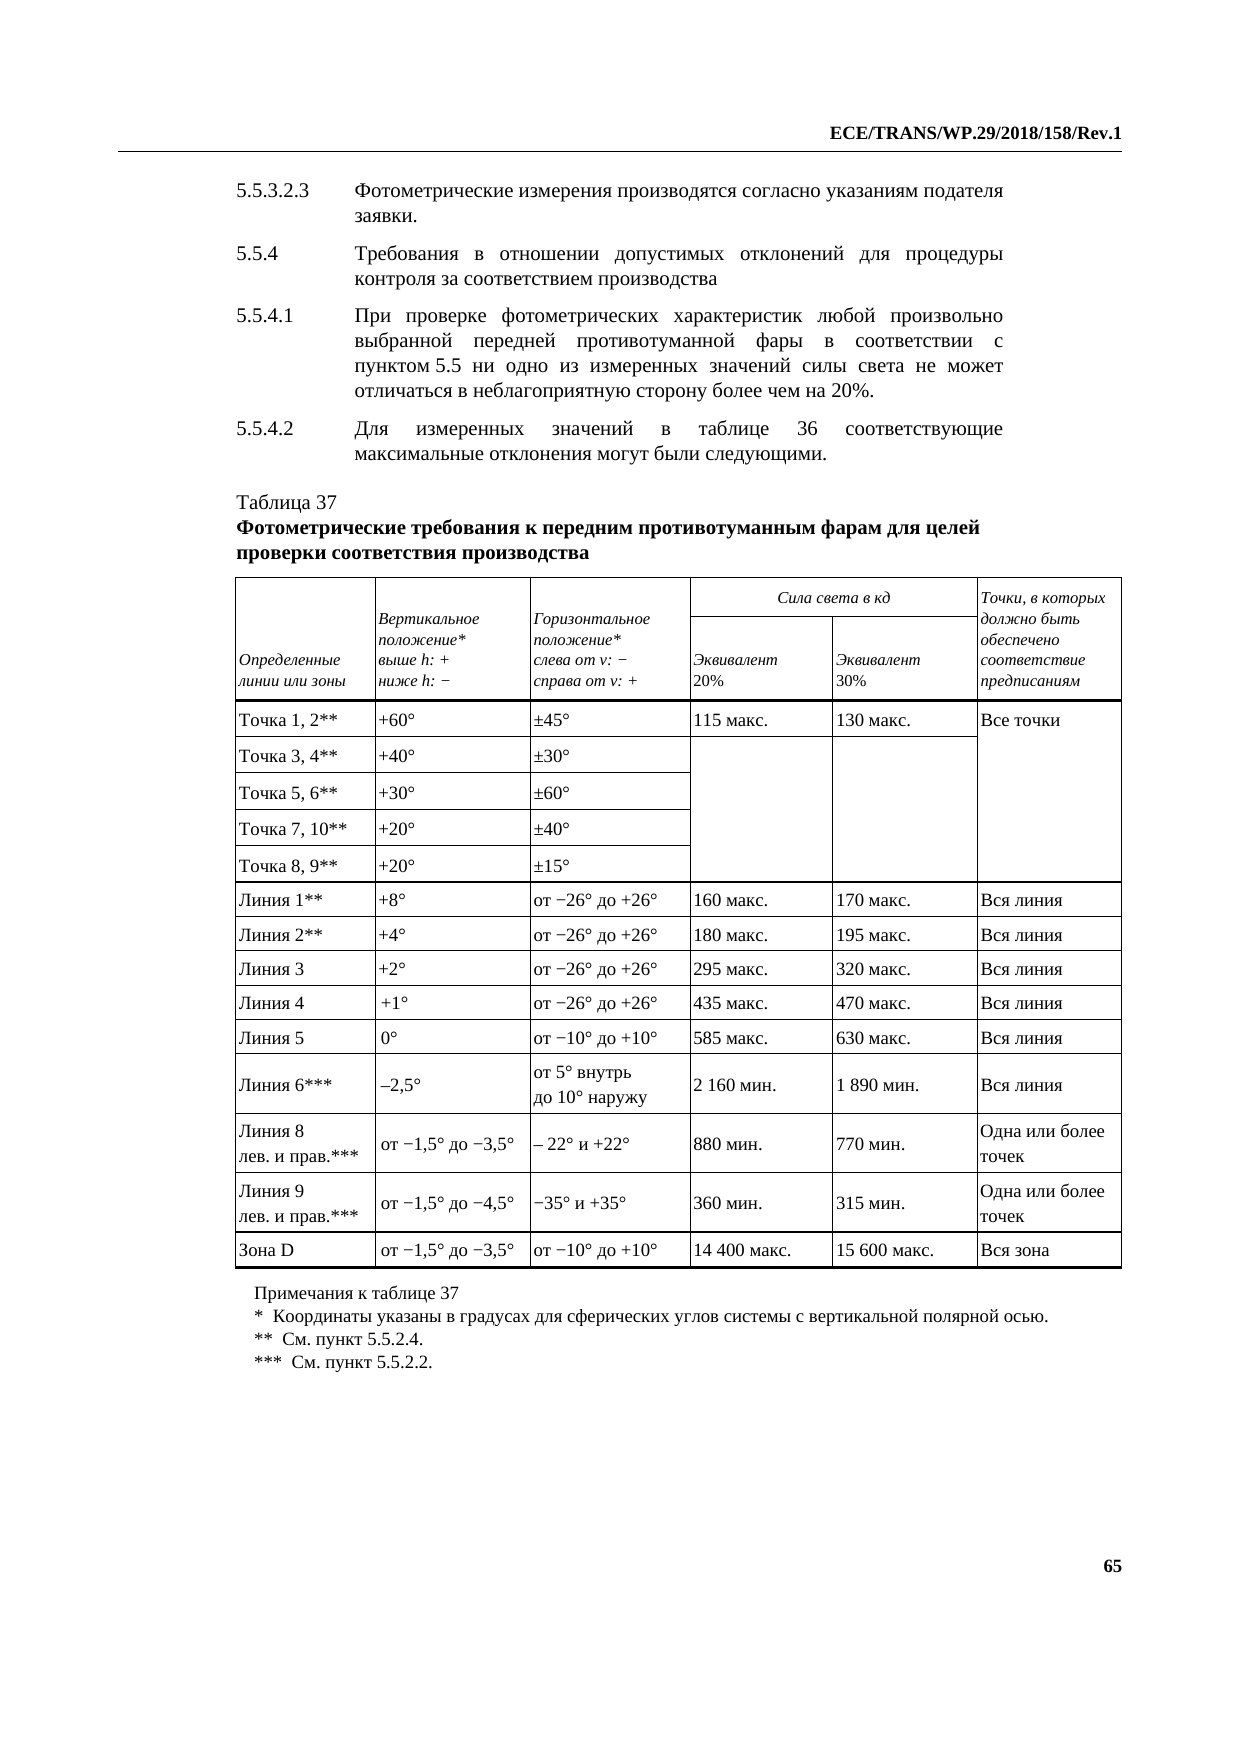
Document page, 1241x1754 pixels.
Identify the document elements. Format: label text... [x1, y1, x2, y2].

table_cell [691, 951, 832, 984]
text ** См. пункт 5.5.2.4. [236, 1327, 1122, 1350]
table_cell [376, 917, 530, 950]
text * Координаты указаны в градусах для сферических углов системы с вертикальной полярной осью. [236, 1304, 1122, 1327]
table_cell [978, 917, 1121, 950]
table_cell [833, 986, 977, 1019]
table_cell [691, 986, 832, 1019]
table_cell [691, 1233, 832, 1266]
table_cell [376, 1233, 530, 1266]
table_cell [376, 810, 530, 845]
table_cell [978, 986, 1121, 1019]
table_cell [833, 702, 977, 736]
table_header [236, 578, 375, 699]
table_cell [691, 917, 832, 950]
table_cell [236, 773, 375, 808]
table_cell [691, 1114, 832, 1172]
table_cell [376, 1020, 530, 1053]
text 5.5.4.1 При проверке фотометрических характеристик любой произвольно выбранной передней противотуманной фары в соответствии с пунктом 5.5 ни одно из измеренных значений силы света не может отличаться в неблагоприятную сторону более чем на 20%. [236, 302, 1004, 402]
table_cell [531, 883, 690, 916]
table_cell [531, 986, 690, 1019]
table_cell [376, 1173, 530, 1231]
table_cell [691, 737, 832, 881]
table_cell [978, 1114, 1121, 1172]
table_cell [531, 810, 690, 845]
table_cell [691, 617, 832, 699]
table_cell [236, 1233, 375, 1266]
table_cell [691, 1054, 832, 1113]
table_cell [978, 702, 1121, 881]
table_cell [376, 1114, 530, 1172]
text 5.5.4.2 Для измеренных значений в таблице 36 соответствующие максимальные отклонения могут были следующими. [236, 415, 1004, 465]
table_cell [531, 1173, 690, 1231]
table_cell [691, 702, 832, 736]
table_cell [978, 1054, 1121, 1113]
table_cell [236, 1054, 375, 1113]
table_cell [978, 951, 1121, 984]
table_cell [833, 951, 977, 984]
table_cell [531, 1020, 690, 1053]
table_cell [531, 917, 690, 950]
text Таблица 37 Фотометрические требования к передним противотуманным фарам для целей проверки соответствия производства [118, 490, 1004, 565]
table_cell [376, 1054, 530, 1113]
text 5.5.3.2.3 Фотометрические измерения производятся согласно указаниям подателя заявки. [236, 177, 1004, 227]
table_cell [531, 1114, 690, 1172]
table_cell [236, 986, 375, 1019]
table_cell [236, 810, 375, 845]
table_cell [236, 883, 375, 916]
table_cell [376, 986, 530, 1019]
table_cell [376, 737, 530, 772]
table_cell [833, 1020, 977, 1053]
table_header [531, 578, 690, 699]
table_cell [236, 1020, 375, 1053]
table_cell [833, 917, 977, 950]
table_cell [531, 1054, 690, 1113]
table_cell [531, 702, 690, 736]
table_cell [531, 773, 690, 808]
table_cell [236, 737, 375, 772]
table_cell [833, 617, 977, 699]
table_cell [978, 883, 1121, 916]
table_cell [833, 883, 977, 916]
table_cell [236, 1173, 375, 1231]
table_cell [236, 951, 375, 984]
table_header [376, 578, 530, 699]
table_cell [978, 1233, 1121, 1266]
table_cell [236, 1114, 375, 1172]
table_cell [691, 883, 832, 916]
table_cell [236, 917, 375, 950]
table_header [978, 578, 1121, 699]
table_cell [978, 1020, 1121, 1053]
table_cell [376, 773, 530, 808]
text Примечания к таблице 37 [236, 1281, 1122, 1304]
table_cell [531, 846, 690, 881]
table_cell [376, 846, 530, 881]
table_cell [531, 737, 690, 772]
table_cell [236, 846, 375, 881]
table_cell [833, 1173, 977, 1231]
text *** См. пункт 5.5.2.2. [236, 1350, 1122, 1373]
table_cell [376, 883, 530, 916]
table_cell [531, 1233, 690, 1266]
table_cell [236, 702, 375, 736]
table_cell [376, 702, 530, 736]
text 5.5.4 Требования в отношении допустимых отклонений для процедуры контроля за соответствием производства [236, 240, 1004, 290]
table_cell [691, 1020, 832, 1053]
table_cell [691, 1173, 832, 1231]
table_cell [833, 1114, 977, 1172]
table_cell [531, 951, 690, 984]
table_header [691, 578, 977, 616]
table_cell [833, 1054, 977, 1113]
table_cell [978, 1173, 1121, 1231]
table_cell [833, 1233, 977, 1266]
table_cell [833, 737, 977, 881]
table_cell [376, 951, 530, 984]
